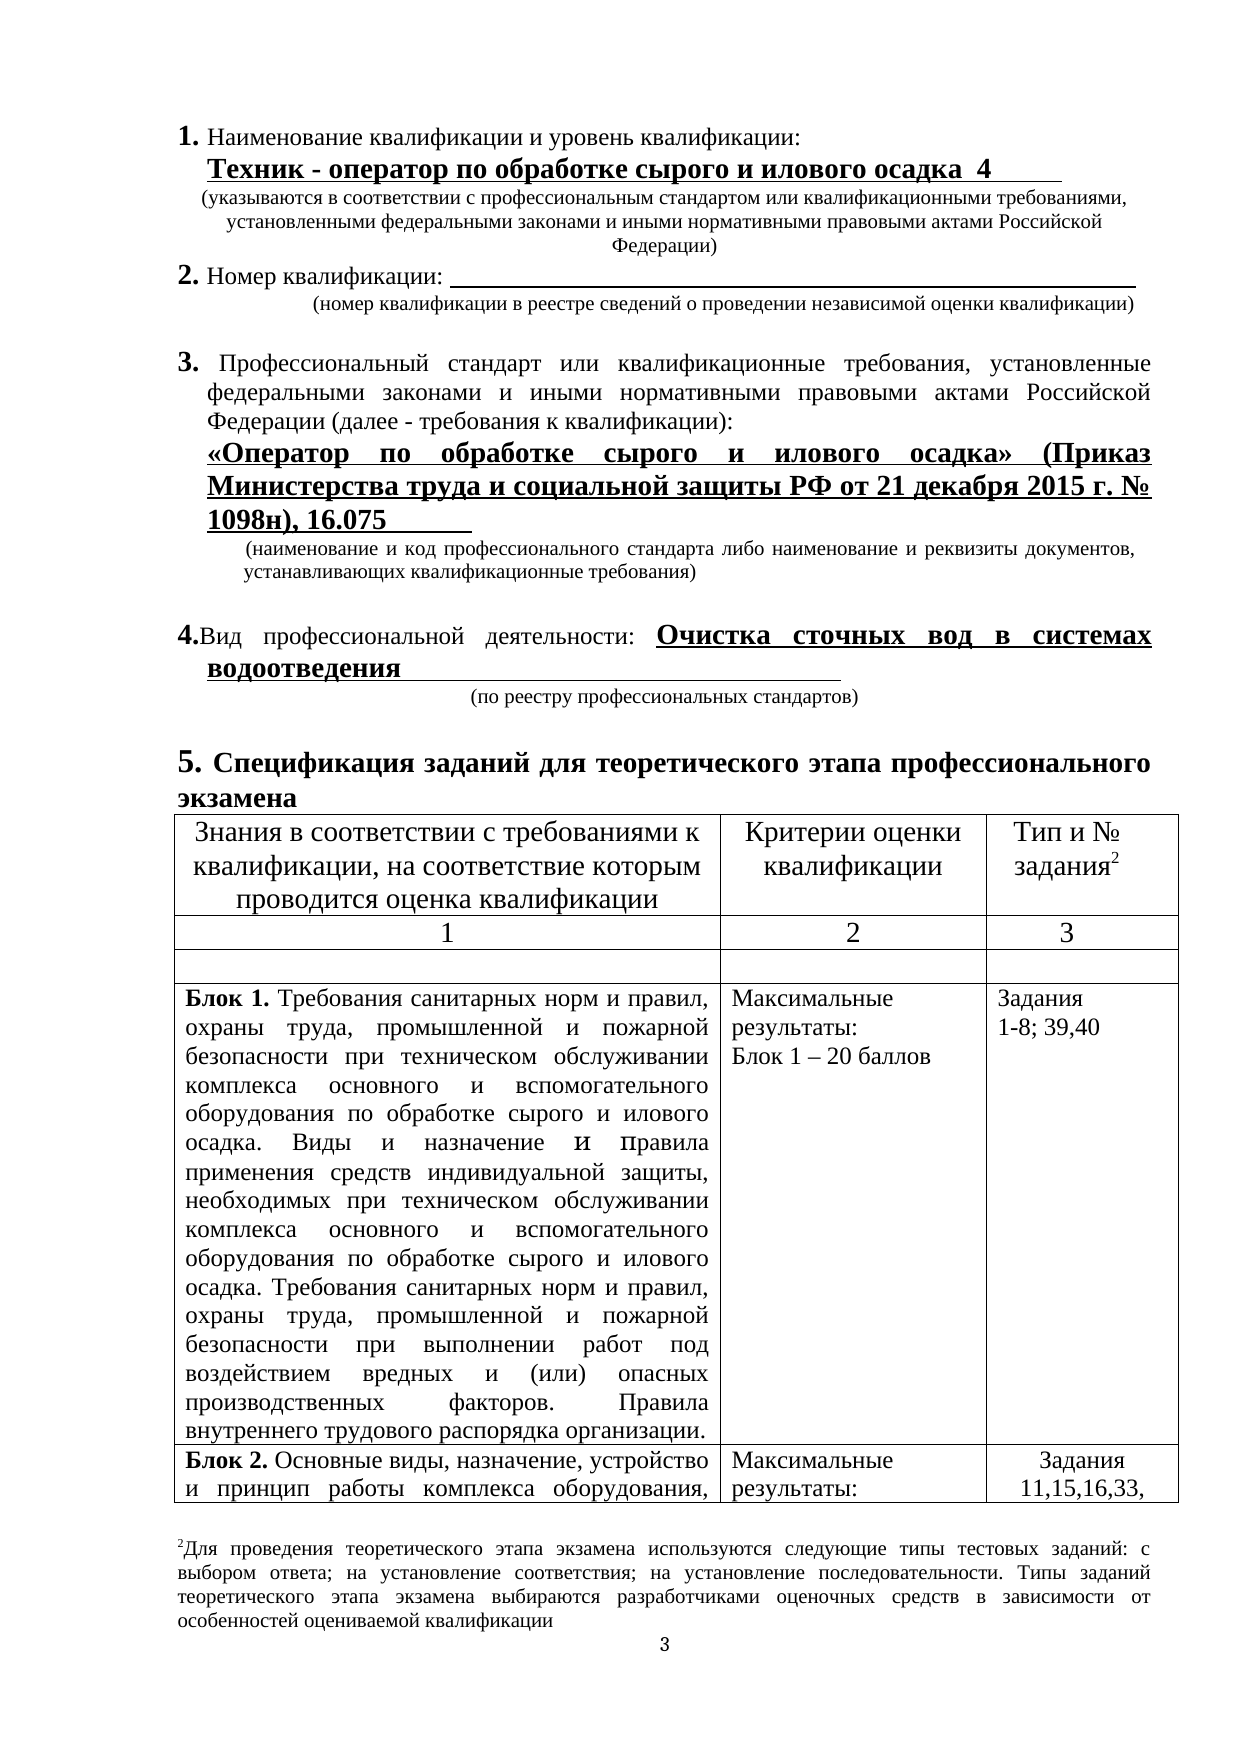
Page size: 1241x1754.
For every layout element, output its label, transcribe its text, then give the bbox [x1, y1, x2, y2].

table_cell 1 [175, 916, 720, 949]
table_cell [987, 1445, 1178, 1502]
text «Оператор по обработке сырого и илового осадка» (Приказ Министерства труда и социальной защиты РФ от 21 декабря 2015 г. № 1098н), 16.075 [207, 499, 1152, 535]
table_cell 2 [721, 916, 986, 949]
table_cell Максимальные результаты: Блок 1 – 20 баллов [721, 984, 986, 1444]
text «Оператор по обработке сырого и илового осадка» (Приказ Министерства труда и социальной защиты РФ от 21 декабря 2015 г. № 1098н), 16.075 [207, 435, 1152, 464]
text (номер квалификации в реестре сведений о проведении независимой оценки квалификации) [177, 291, 1152, 315]
table_cell Блок 1. Требования санитарных норм и правил, охраны труда, промышленной и пожарной безопасности при техническом обслуживании комплекса основного и вспомогательного оборудования по обработке сырого и илового осадка. Виды и назначение и правила применения средств индивидуальной защиты, необходимых при техническом обслуживании комплекса основного и вспомогательного оборудования по обработке сырого и илового осадка. Требования санитарных норм и правил, охраны труда, промышленной и пожарной безопасности при выполнении работ под воздействием вредных и (или) опасных производственных факторов. Правила внутреннего трудового распорядка организации. [175, 984, 720, 1444]
list Наименование квалификации и уровень квалификации: [177, 118, 1152, 152]
table_cell [987, 950, 1178, 983]
text (по реестру профессиональных стандартов) [177, 684, 1152, 708]
table_cell 3 [987, 916, 1178, 949]
text (наименование и код профессионального стандарта либо наименование и реквизиты документов, устанавливающих квалификационные требования) [207, 535, 1152, 583]
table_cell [721, 1445, 986, 1502]
text 2. Номер квалификации: [177, 257, 1152, 291]
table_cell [175, 1445, 720, 1502]
table_cell [175, 950, 720, 983]
text (указываются в соответствии с профессиональным стандартом или квалификационными требованиями, установленными федеральными законами и иными нормативными правовыми актами Российской Федерации) [177, 185, 1152, 257]
text 5. Спецификация заданий для теоретического этапа профессионального экзамена [177, 742, 1152, 814]
table_header Тип и № задания [987, 815, 1178, 915]
text «Оператор по обработке сырого и илового осадка» (Приказ Министерства труда и социальной защиты РФ от 21 декабря 2015 г. № 1098н), 16.075 [207, 465, 1152, 497]
table_cell [721, 950, 986, 983]
table_header Критерии оценки квалификации [721, 815, 986, 915]
table_cell Задания 1-8; 39,40 [987, 984, 1178, 1444]
table_header Знания в соответствии с требованиями к квалификации, на соответствие которым проводится оценка квалификации [175, 815, 720, 915]
text 4.Вид профессиональной деятельности: Очистка сточных вод в системах водоотведения [177, 617, 1152, 684]
text Техник - оператор по обработке сырого и илового осадка 4 [207, 152, 1152, 185]
text 3. Профессиональный стандарт или квалификационные требования, установленные федеральными законами и иными нормативными правовыми актами Российской Федерации (далее - требования к квалификации): [177, 344, 1152, 435]
